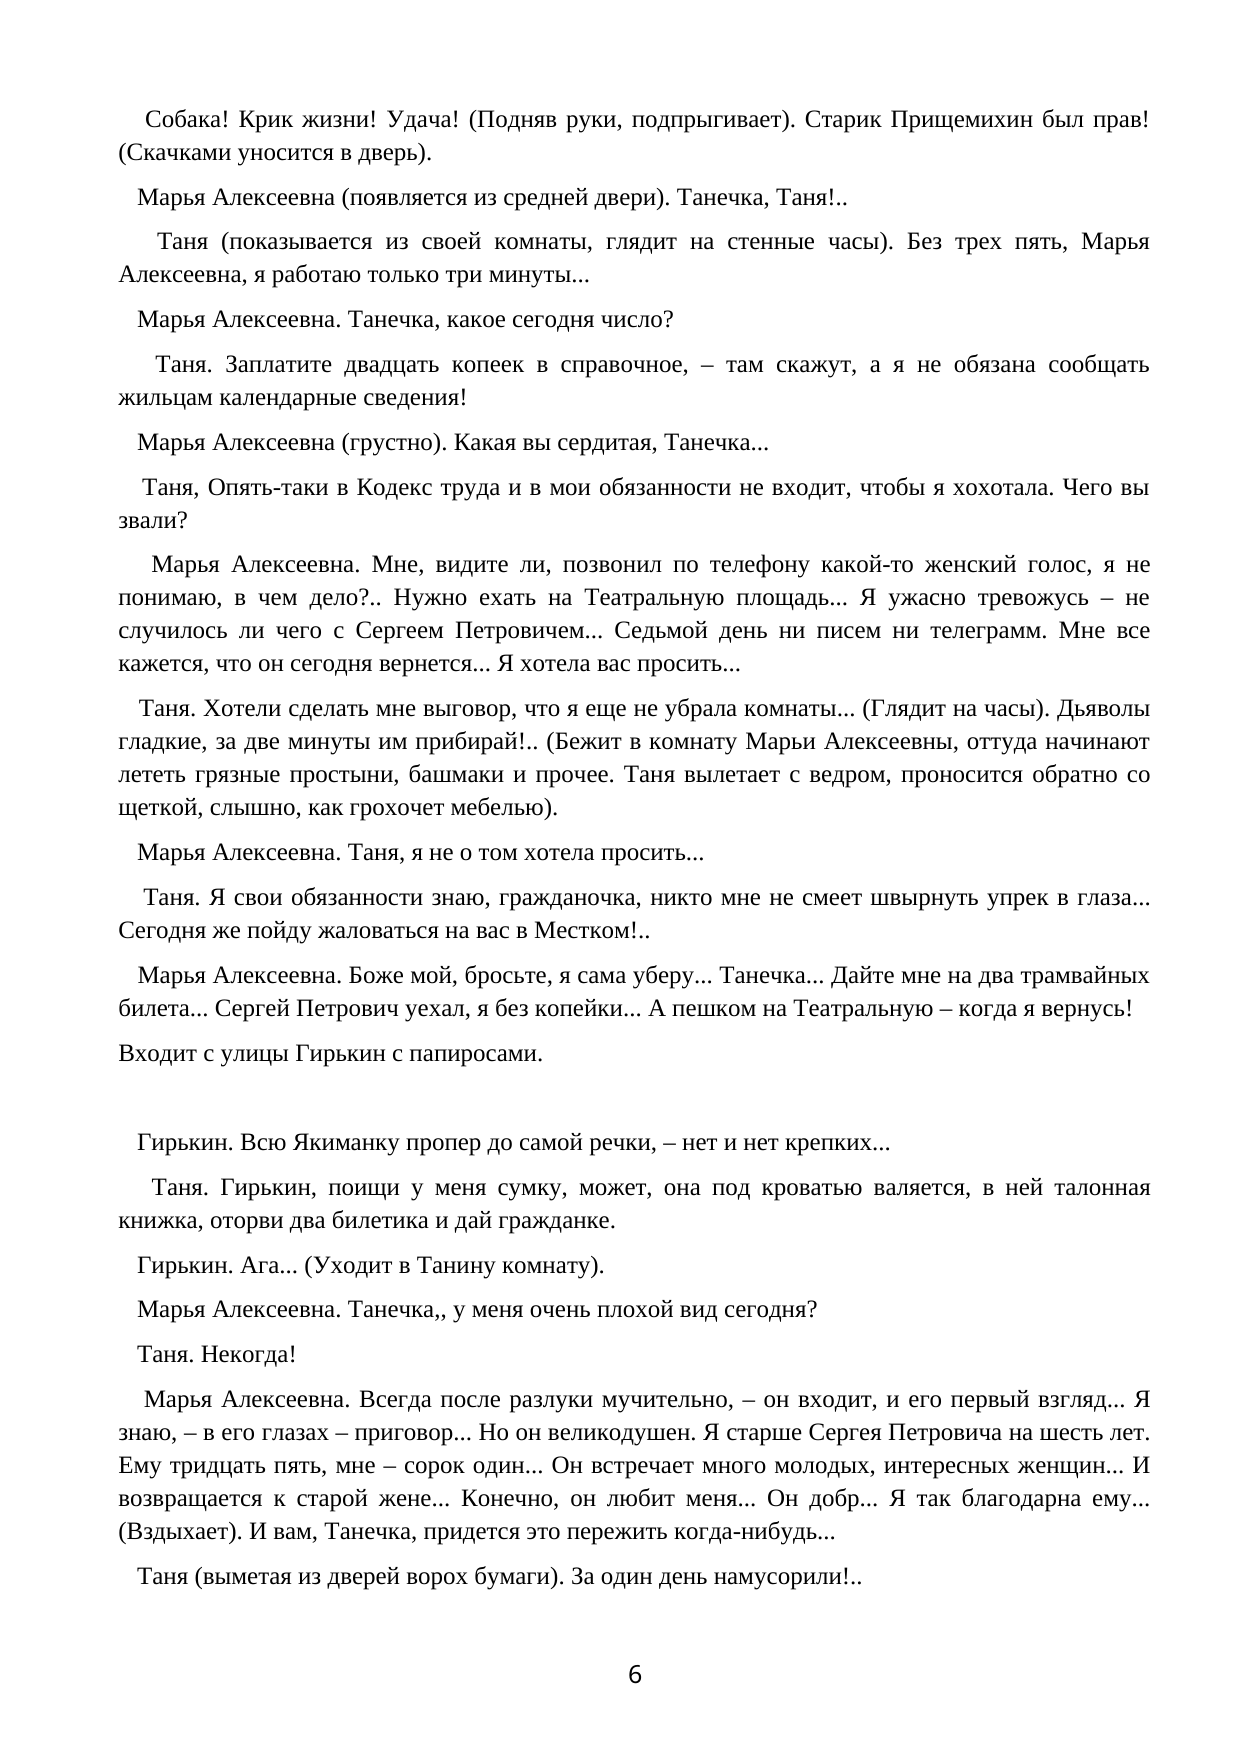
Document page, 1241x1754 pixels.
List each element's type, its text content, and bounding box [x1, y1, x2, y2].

text Марья Алексеевна (появляется из средней двери). Танечка, Таня!.. [118, 182, 1152, 210]
text Таня. Гирькин, поищи у меня сумку, может, она под кроватью валяется, в ней талонная книжка, оторви два билетика и дай гражданке. [118, 1172, 1152, 1234]
text Гирькин. Ага... (Уходит в Танину комнату). [118, 1250, 1152, 1278]
text Таня (показывается из своей комнаты, глядит на стенные часы). Без трех пять, Марья Алексеевна, я работаю только три минуты... [118, 226, 1152, 288]
text Таня. Некогда! [118, 1339, 1152, 1368]
text Таня (выметая из дверей ворох бумаги). За один день намусорили!.. [118, 1561, 1152, 1590]
text Таня. Хотели сделать мне выговор, что я еще не убрала комнаты... (Глядит на часы). Дьяволы гладкие, за две минуты им прибирай!.. (Бежит в комнату Марьи Алексеевны, оттуда начинают лететь грязные простыни, башмаки и прочее. Таня вылетает с ведром, проносится обратно со щеткой, слышно, как грохочет мебелью). [118, 693, 1152, 821]
text Марья Алексеевна. Танечка,, у меня очень плохой вид сегодня? [118, 1294, 1152, 1323]
text Марья Алексеевна. Мне, видите ли, позвонил по телефону какой-то женский голос, я не понимаю, в чем дело?.. Нужно ехать на Театральную площадь... Я ужасно тревожусь – не случилось ли чего с Сергеем Петровичем... Седьмой день ни писем ни телеграмм. Мне все кажется, что он сегодня вернется... Я хотела вас просить... [118, 549, 1152, 677]
text Собака! Крик жизни! Удача! (Подняв руки, подпрыгивает). Старик Прищемихин был прав! (Скачками уносится в дверь). [118, 104, 1152, 166]
text Марья Алексеевна. Всегда после разлуки мучительно, – он входит, и его первый взгляд... Я знаю, – в его глазах – приговор... Но он великодушен. Я старше Сергея Петровича на шесть лет. Ему тридцать пять, мне – сорок один... Он встречает много молодых, интересных женщин... И возвращается к старой жене... Конечно, он любит меня... Он добр... Я так благодарна ему... (Вздыхает). И вам, Танечка, придется это пережить когда-нибудь... [118, 1384, 1152, 1545]
text Марья Алексеевна. Боже мой, бросьте, я сама уберу... Танечка... Дайте мне на два трамвайных билета... Сергей Петрович уехал, я без копейки... А пешком на Театральную – когда я вернусь! [118, 960, 1152, 1022]
text Входит с улицы Гирькин с папиросами. [118, 1038, 1152, 1066]
text Таня. Я свои обязанности знаю, гражданочка, никто мне не смеет швырнуть упрек в глаза... Сегодня же пойду жаловаться на вас в Местком!.. [118, 882, 1152, 944]
text Марья Алексеевна. Таня, я не о том хотела просить... [118, 837, 1152, 866]
text Марья Алексеевна. Танечка, какое сегодня число? [118, 304, 1152, 333]
text Марья Алексеевна (грустно). Какая вы сердитая, Танечка... [118, 427, 1152, 456]
text Таня, Опять-таки в Кодекс труда и в мои обязанности не входит, чтобы я хохотала. Чего вы звали? [118, 472, 1152, 533]
text Таня. Заплатите двадцать копеек в справочное, – там скажут, а я не обязана сообщать жильцам календарные сведения! [118, 349, 1152, 411]
text Гирькин. Всю Якиманку пропер до самой речки, – нет и нет крепких... [118, 1127, 1152, 1156]
